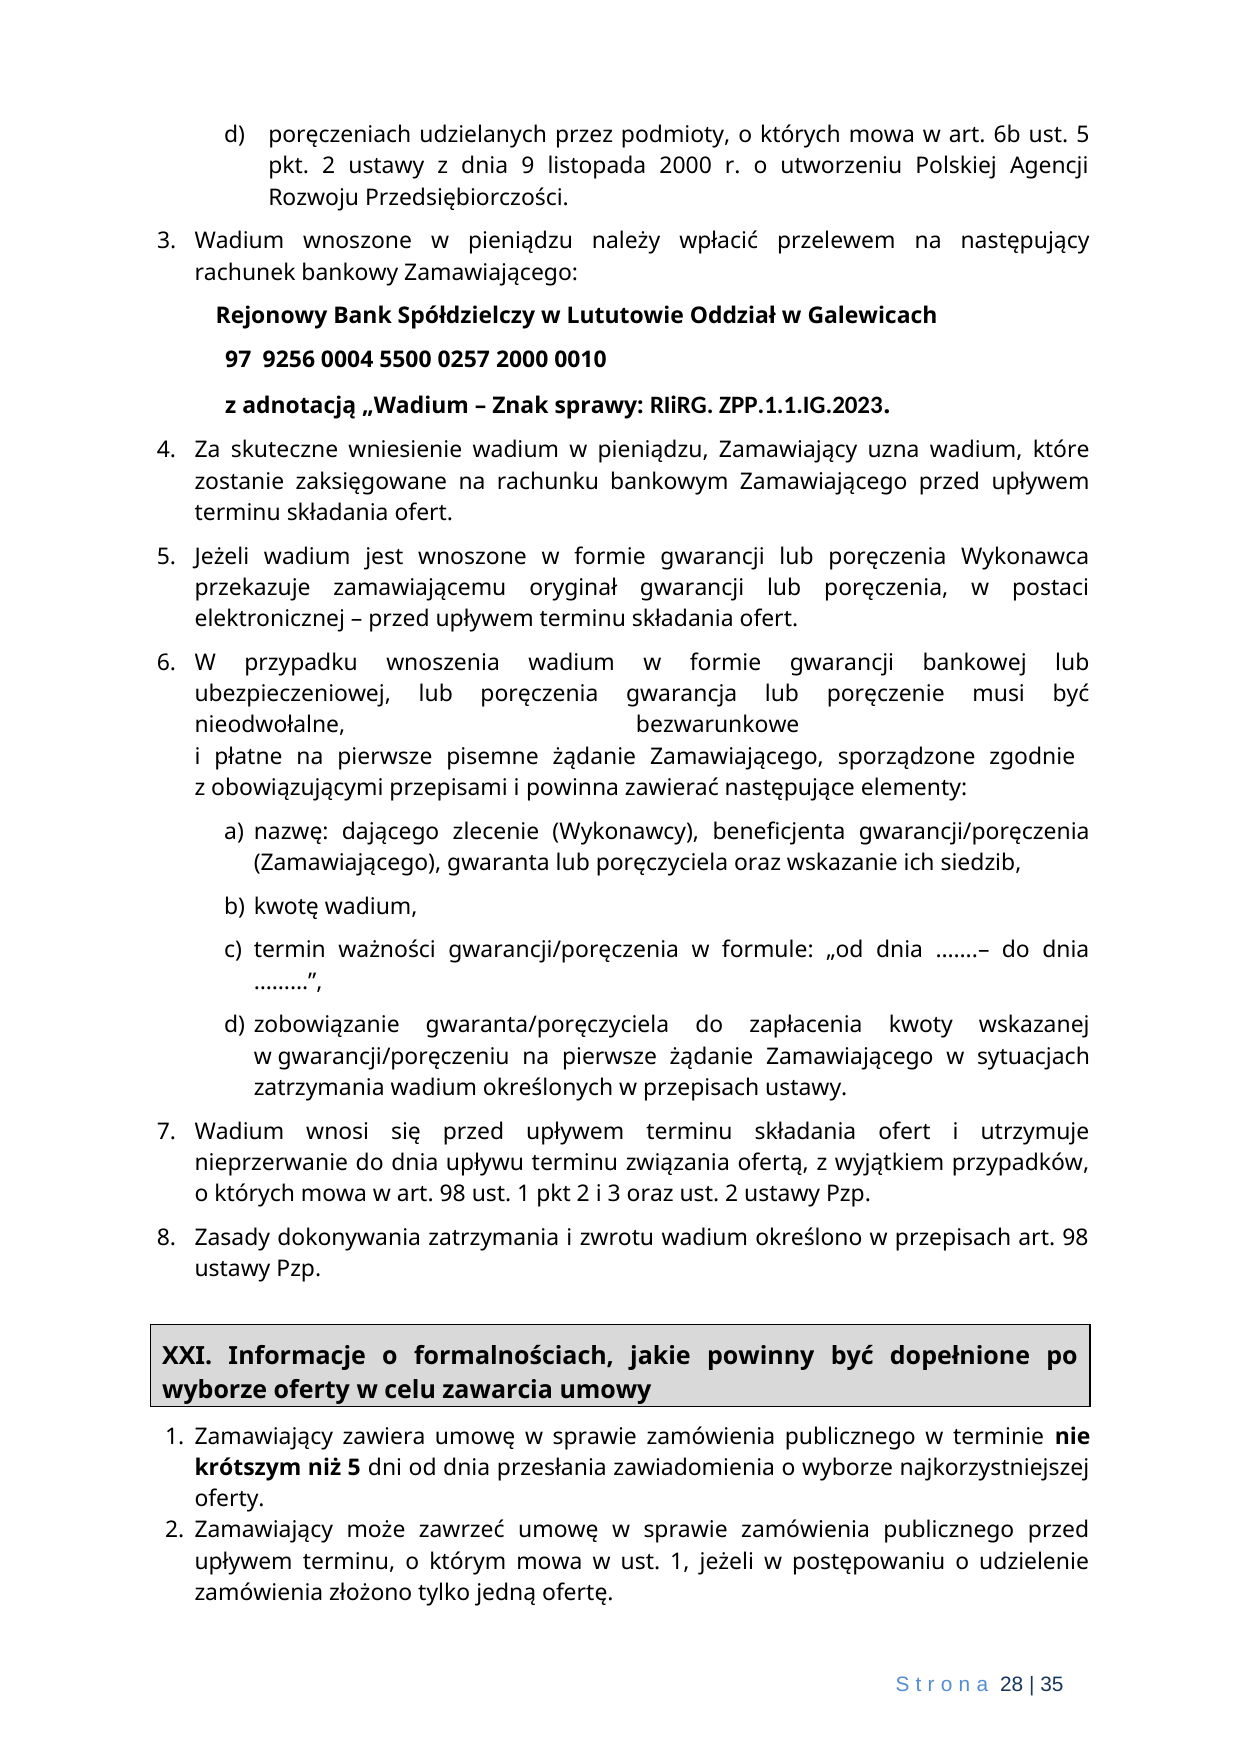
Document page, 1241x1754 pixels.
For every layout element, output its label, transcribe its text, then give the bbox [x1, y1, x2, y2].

list zobowiązanie gwaranta/poręczyciela do zapłacenia kwoty wskazanej w gwarancji/poręczeniu na pierwsze żądanie Zamawiającego w sytuacjach zatrzymania wadium określonych w przepisach ustawy. [224, 1008, 1090, 1102]
list Zamawiający zawiera umowę w sprawie zamówienia publicznego w terminie nie krótszym niż 5 dni od dnia przesłania zawiadomienia o wyborze najkorzystniejszej oferty. [165, 1419, 1090, 1513]
list 9256 0004 5500 0257 2000 0010 [225, 343, 1090, 374]
list Zamawiający może zawrzeć umowę w sprawie zamówienia publicznego przed upływem terminu, o którym mowa w ust. 1, jeżeli w postępowaniu o udzielenie zamówienia złożono tylko jedną ofertę. [165, 1513, 1090, 1607]
list nazwę: dającego zlecenie (Wykonawcy), beneficjenta gwarancji/poręczenia (Zamawiającego), gwaranta lub poręczyciela oraz wskazanie ich siedzib, [224, 815, 1090, 877]
list Wadium wnosi się przed upływem terminu składania ofert i utrzymuje nieprzerwanie do dnia upływu terminu związania ofertą, z wyjątkiem przypadków, o których mowa w art. 98 ust. 1 pkt 2 i 3 oraz ust. 2 ustawy Pzp. [157, 1115, 1090, 1208]
list Zasady dokonywania zatrzymania i zwrotu wadium określono w przepisach art. 98 ustawy Pzp. [157, 1221, 1090, 1283]
list W przypadku wnoszenia wadium w formie gwarancji bankowej lub ubezpieczeniowej, lub poręczenia gwarancja lub poręczenie musi być nieodwołalne, bezwarunkowe i płatne na pierwsze pisemne żądanie Zamawiającego, sporządzone zgodnie z obowiązującymi przepisami i powinna zawierać następujące elementy: [157, 646, 1090, 802]
list Jeżeli wadium jest wnoszone w formie gwarancji lub poręczenia Wykonawca przekazuje zamawiającemu oryginał gwarancji lub poręczenia, w postaci elektronicznej – przed upływem terminu składania ofert. [157, 540, 1090, 633]
table_header XXI. Informacje o formalnościach, jakie powinny być dopełnione po wyborze oferty w celu zawarcia umowy [151, 1325, 1089, 1406]
list termin ważności gwarancji/poręczenia w formule: „od dnia …….– do dnia ………”, [224, 933, 1090, 996]
list kwotę wadium, [224, 890, 1090, 921]
text Rejonowy Bank Spółdzielczy w Lututowie Oddział w Galewicach [150, 299, 1090, 331]
list Za skuteczne wniesienie wadium w pieniądzu, Zamawiający uzna wadium, które zostanie zaksięgowane na rachunku bankowym Zamawiającego przed upływem terminu składania ofert. [157, 433, 1090, 527]
list Wadium wnoszone w pieniądzu należy wpłacić przelewem na następujący rachunek bankowy Zamawiającego: [157, 224, 1090, 287]
list poręczeniach udzielanych przez podmioty, o których mowa w art. 6b ust. 5 pkt. 2 ustawy z dnia 9 listopada 2000 r. o utworzeniu Polskiej Agencji Rozwoju Przedsiębiorczości. [224, 118, 1090, 212]
list z adnotacją „Wadium – Znak sprawy: RIiRG. ZPP.1.1.IG.2023. [150, 387, 1090, 421]
